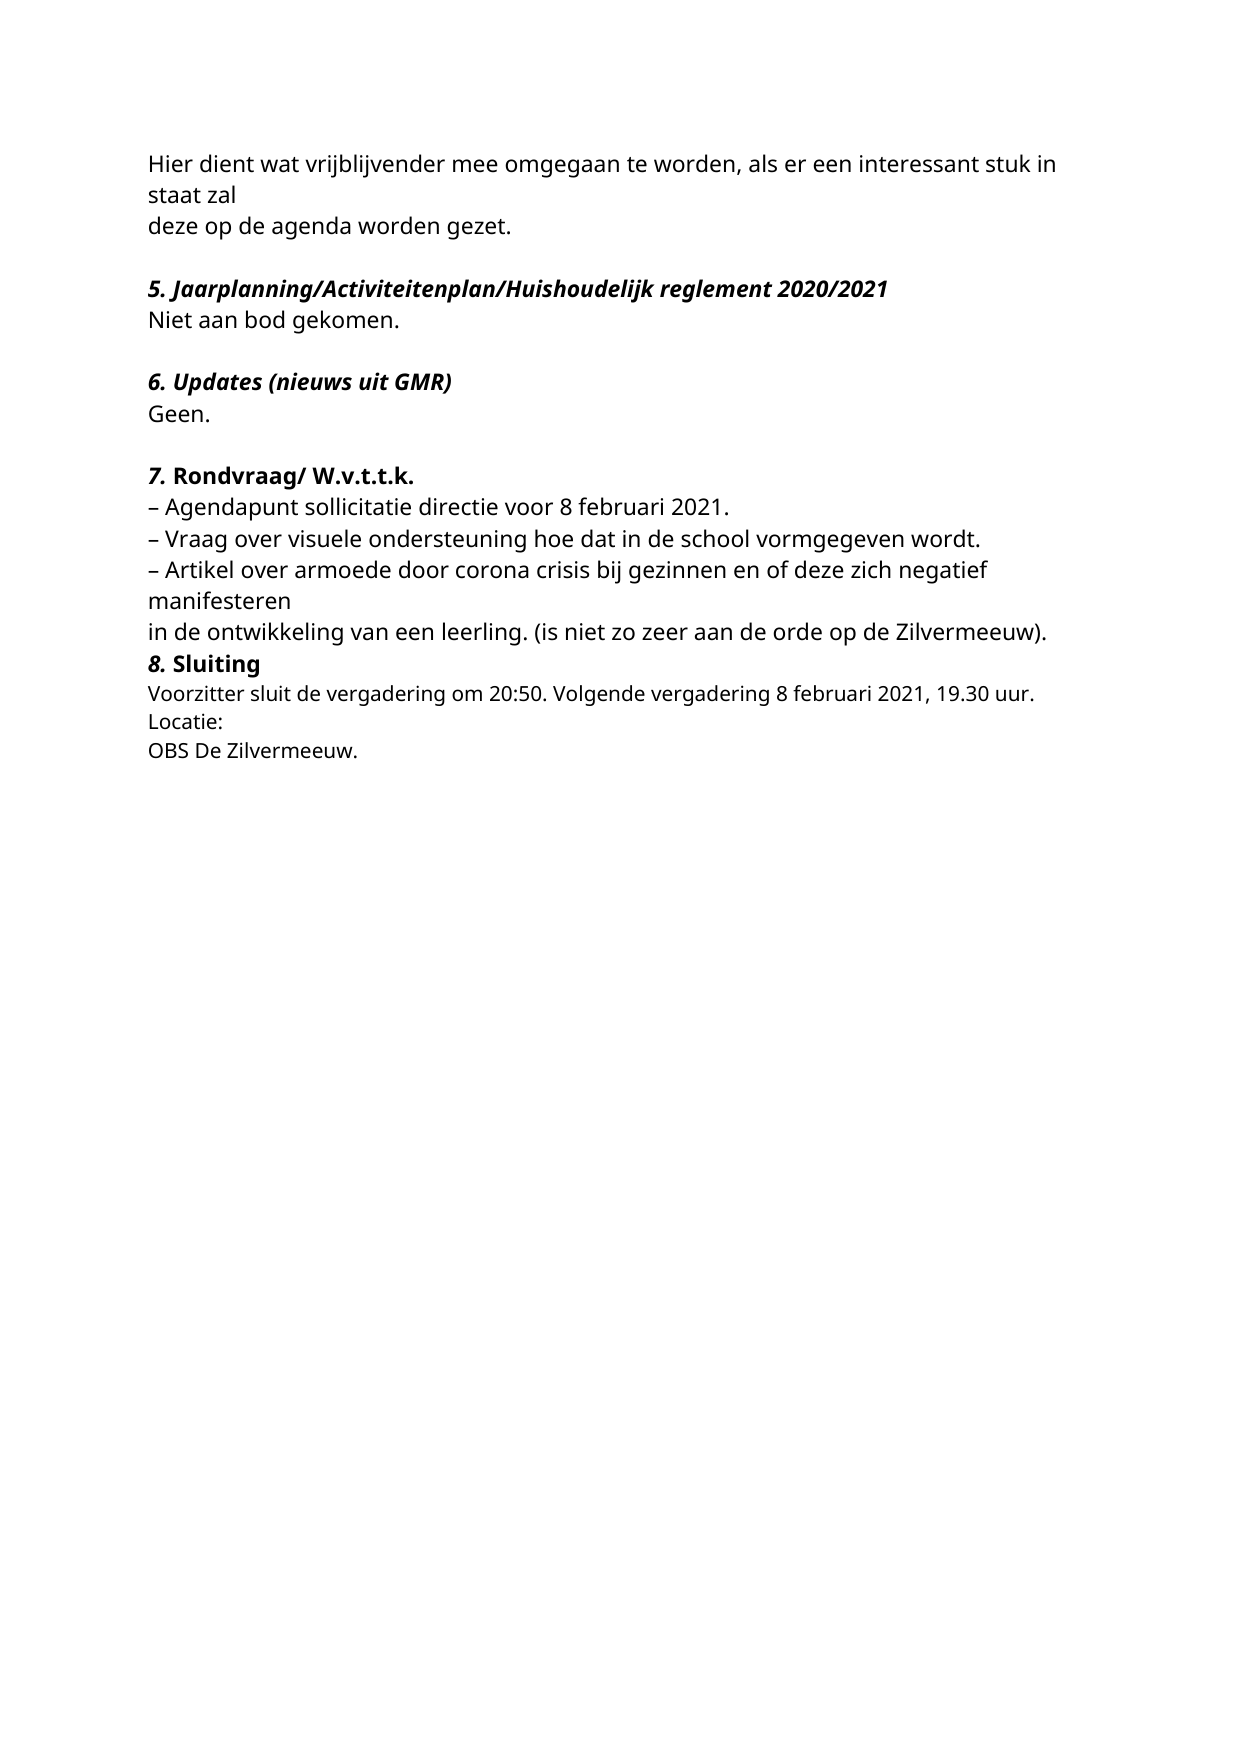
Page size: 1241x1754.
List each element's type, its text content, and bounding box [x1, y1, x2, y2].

text – Vraag over visuele ondersteuning hoe dat in de school vormgegeven wordt. [148, 523, 1093, 554]
text Hier dient wat vrijblijvender mee omgegaan te worden, als er een interessant stuk in staat zal [148, 148, 1093, 210]
text Geen. [148, 398, 1093, 429]
text Niet aan bod gekomen. [148, 304, 1093, 335]
text Voorzitter sluit de vergadering om 20:50. Volgende vergadering 8 februari 2021, 19.30 uur. Locatie: [148, 679, 1093, 736]
text OBS De Zilvermeeuw. [148, 736, 1093, 764]
text in de ontwikkeling van een leerling. (is niet zo zeer aan de orde op de Zilvermeeuw). [148, 616, 1093, 648]
text – Agendapunt sollicitatie directie voor 8 februari 2021. [148, 491, 1093, 523]
text 5. Jaarplanning/Activiteitenplan/Huishoudelijk reglement 2020/2021 [148, 273, 1093, 304]
text 7. Rondvraag/ W.v.t.t.k. [148, 460, 1093, 491]
text 8. Sluiting [148, 648, 1093, 679]
text deze op de agenda worden gezet. [148, 210, 1093, 241]
text – Artikel over armoede door corona crisis bij gezinnen en of deze zich negatief manifesteren [148, 554, 1093, 616]
text 6. Updates (nieuws uit GMR) [148, 366, 1093, 398]
